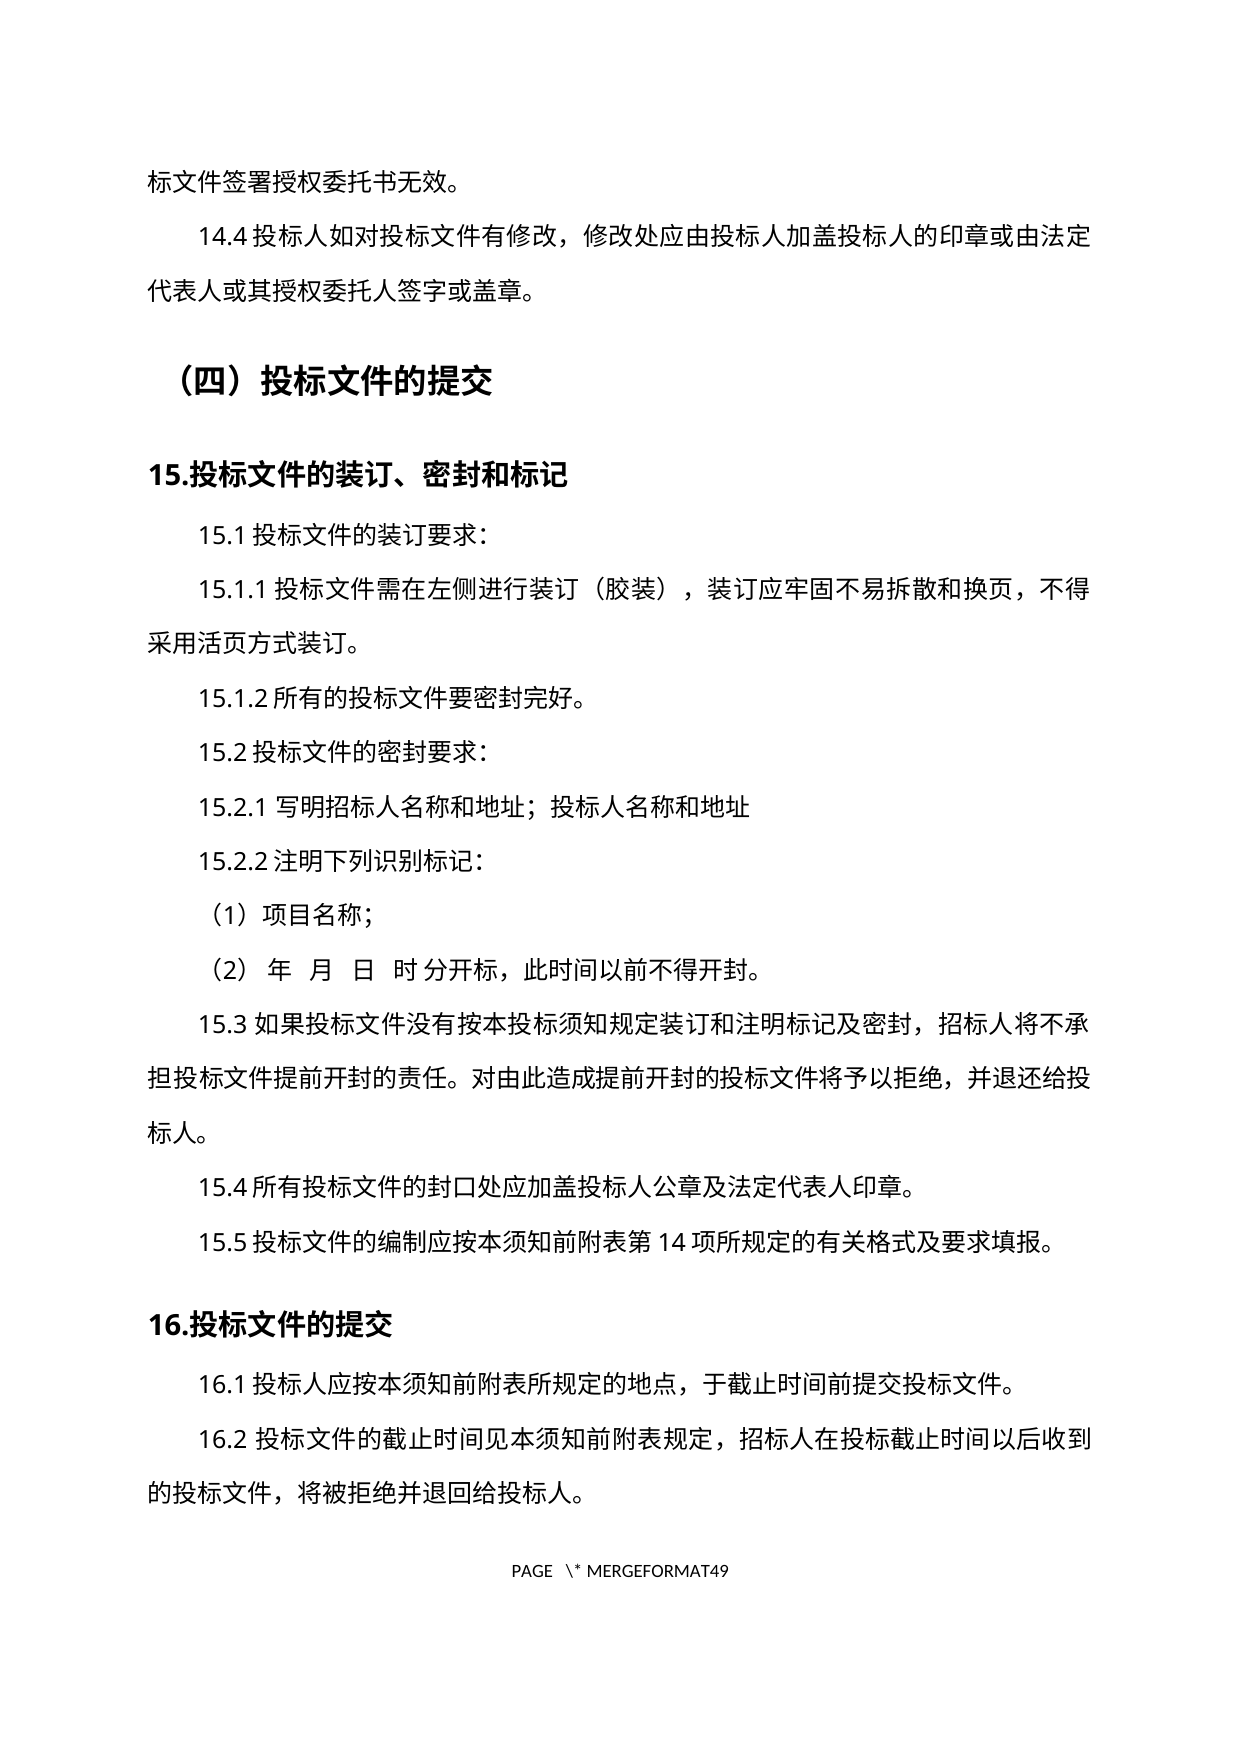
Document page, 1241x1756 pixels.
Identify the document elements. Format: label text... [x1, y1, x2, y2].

text 15.2投标文件的密封要求： [148, 733, 1092, 769]
text 14.4投标人如对投标文件有修改，修改处应由投标人加盖投标人的印章或由法定代表人或其授权委托人签字或盖章。 [148, 217, 1092, 307]
text 16.1投标人应按本须知前附表所规定的地点，于截止时间前提交投标文件。 [148, 1365, 1092, 1401]
subtitle 15.投标文件的装订、密封和标记 [148, 452, 1081, 494]
text （2） 年 月 日 时 分开标，此时间以前不得开封。 [148, 950, 1092, 986]
text 15.1.2所有的投标文件要密封完好。 [148, 678, 1092, 714]
subtitle 16.投标文件的提交 [148, 1301, 1081, 1344]
text 15.5投标文件的编制应按本须知前附表第14项所规定的有关格式及要求填报。 [148, 1222, 1092, 1258]
text 15.3 如果投标文件没有按本投标须知规定装订和注明标记及密封，招标人将不承担投标文件提前开封的责任。对由此造成提前开封的投标文件将予以拒绝，并退还给投标人。 [148, 1004, 1092, 1149]
text 15.2.2注明下列识别标记： [148, 841, 1092, 878]
subtitle （四）投标文件的提交 [160, 354, 1092, 403]
text 15.2.1 写明招标人名称和地址；投标人名称和地址 [148, 787, 1092, 823]
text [148, 162, 1092, 199]
text 16.2 投标文件的截止时间见本须知前附表规定，招标人在投标截止时间以后收到的投标文件，将被拒绝并退回给投标人。 [148, 1419, 1092, 1510]
text 15.4所有投标文件的封口处应加盖投标人公章及法定代表人印章。 [148, 1168, 1092, 1204]
text 15.1.1投标文件需在左侧进行装订（胶装），装订应牢固不易拆散和换页，不得采用活页方式装订。 [148, 569, 1092, 660]
text 15.1投标文件的装订要求： [148, 515, 1092, 551]
text （1）项目名称； [148, 896, 1092, 932]
